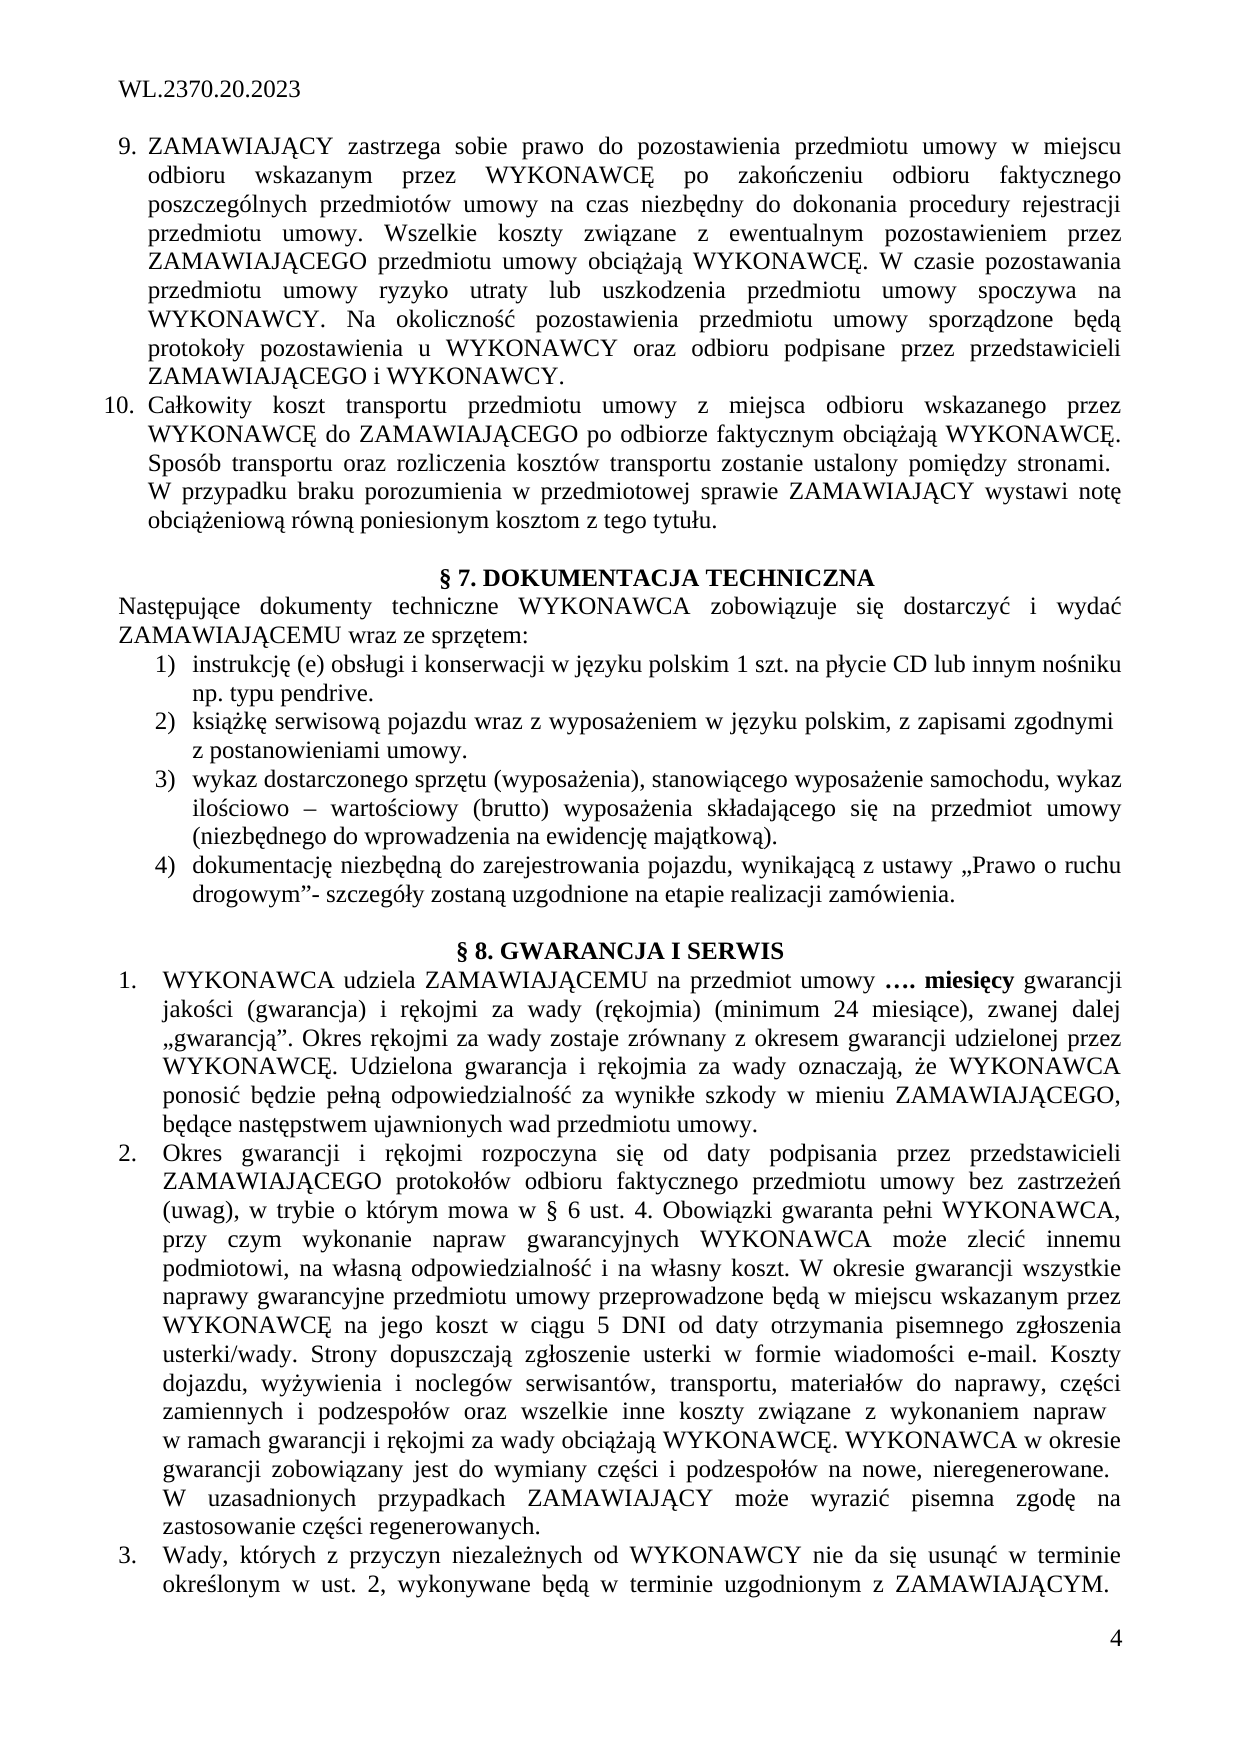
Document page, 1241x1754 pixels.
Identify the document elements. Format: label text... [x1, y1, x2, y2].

list ZAMAWIAJĄCY zastrzega sobie prawo do pozostawienia przedmiotu umowy w miejscu odbioru wskazanym przez WYKONAWCĘ po zakończeniu odbioru faktycznego poszczególnych przedmiotów umowy na czas niezbędny do dokonania procedury rejestracji przedmiotu umowy. Wszelkie koszty związane z ewentualnym pozostawieniem przez ZAMAWIAJĄCEGO przedmiotu umowy obciążają WYKONAWCĘ. W czasie pozostawania przedmiotu umowy ryzyko utraty lub uszkodzenia przedmiotu umowy spoczywa na WYKONAWCY. Na okoliczność pozostawienia przedmiotu umowy sporządzone będą protokoły pozostawienia u WYKONAWCY oraz odbioru podpisane przez przedstawicieli ZAMAWIAJĄCEGO i WYKONAWCY. [118, 131, 1122, 390]
list Całkowity koszt transportu przedmiotu umowy z miejsca odbioru wskazanego przez WYKONAWCĘ do ZAMAWIAJĄCEGO po odbiorze faktycznym obciążają WYKONAWCĘ. Sposób transportu oraz rozliczenia kosztów transportu zostanie ustalony pomiędzy stronami. W przypadku braku porozumienia w przedmiotowej sprawie ZAMAWIAJĄCY wystawi notę obciążeniową równą poniesionym kosztom z tego tytułu. [103, 390, 1122, 534]
list dokumentację niezbędną do zarejestrowania pojazdu, wynikającą z ustawy „Prawo o ruchu drogowym”- szczegóły zostaną uzgodnione na etapie realizacji zamówienia. [154, 850, 1122, 908]
text Następujące dokumenty techniczne WYKONAWCA zobowiązuje się dostarczyć i wydać ZAMAWIAJĄCEMU wraz ze sprzętem: [118, 591, 1122, 649]
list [118, 1540, 1122, 1598]
list Okres gwarancji i rękojmi rozpoczyna się od daty podpisania przez przedstawicieli ZAMAWIAJĄCEGO protokołów odbioru faktycznego przedmiotu umowy bez zastrzeżeń (uwag), w trybie o którym mowa w § 6 ust. 4. Obowiązki gwaranta pełni WYKONAWCA, przy czym wykonanie napraw gwarancyjnych WYKONAWCA może zlecić innemu podmiotowi, na własną odpowiedzialność i na własny koszt. W okresie gwarancji wszystkie naprawy gwarancyjne przedmiotu umowy przeprowadzone będą w miejscu wskazanym przez WYKONAWCĘ na jego koszt w ciągu 5 DNI od daty otrzymania pisemnego zgłoszenia usterki/wady. Strony dopuszczają zgłoszenie usterki w formie wiadomości e-mail. Koszty dojazdu, wyżywienia i noclegów serwisantów, transportu, materiałów do naprawy, części zamiennych i podzespołów oraz wszelkie inne koszty związane z wykonaniem napraw w ramach gwarancji i rękojmi za wady obciążają WYKONAWCĘ. WYKONAWCA w okresie gwarancji zobowiązany jest do wymiany części i podzespołów na nowe, nieregenerowane. W uzasadnionych przypadkach ZAMAWIAJĄCY może wyrazić pisemna zgodę na zastosowanie części regenerowanych. [118, 1138, 1122, 1540]
list książkę serwisową pojazdu wraz z wyposażeniem w języku polskim, z zapisami zgodnymi z postanowieniami umowy. [154, 706, 1122, 764]
text § 8. GWARANCJA I SERWIS [118, 936, 1122, 965]
text § 7. DOKUMENTACJA TECHNICZNA [192, 563, 1122, 591]
list WYKONAWCA udziela ZAMAWIAJĄCEMU na przedmiot umowy …. miesięcy gwarancji jakości (gwarancja) i rękojmi za wady (rękojmia) (minimum 24 miesiące), zwanej dalej „gwarancją”. Okres rękojmi za wady zostaje zrównany z okresem gwarancji udzielonej przez WYKONAWCĘ. Udzielona gwarancja i rękojmia za wady oznaczają, że WYKONAWCA ponosić będzie pełną odpowiedzialność za wynikłe szkody w mieniu ZAMAWIAJĄCEGO, będące następstwem ujawnionych wad przedmiotu umowy. [118, 965, 1122, 1138]
list instrukcję (e) obsługi i konserwacji w języku polskim 1 szt. na płycie CD lub innym nośniku np. typu pendrive. [154, 649, 1122, 706]
list wykaz dostarczonego sprzętu (wyposażenia), stanowiącego wyposażenie samochodu, wykaz ilościowo – wartościowy (brutto) wyposażenia składającego się na przedmiot umowy (niezbędnego do wprowadzenia na ewidencję majątkową). [154, 764, 1122, 850]
